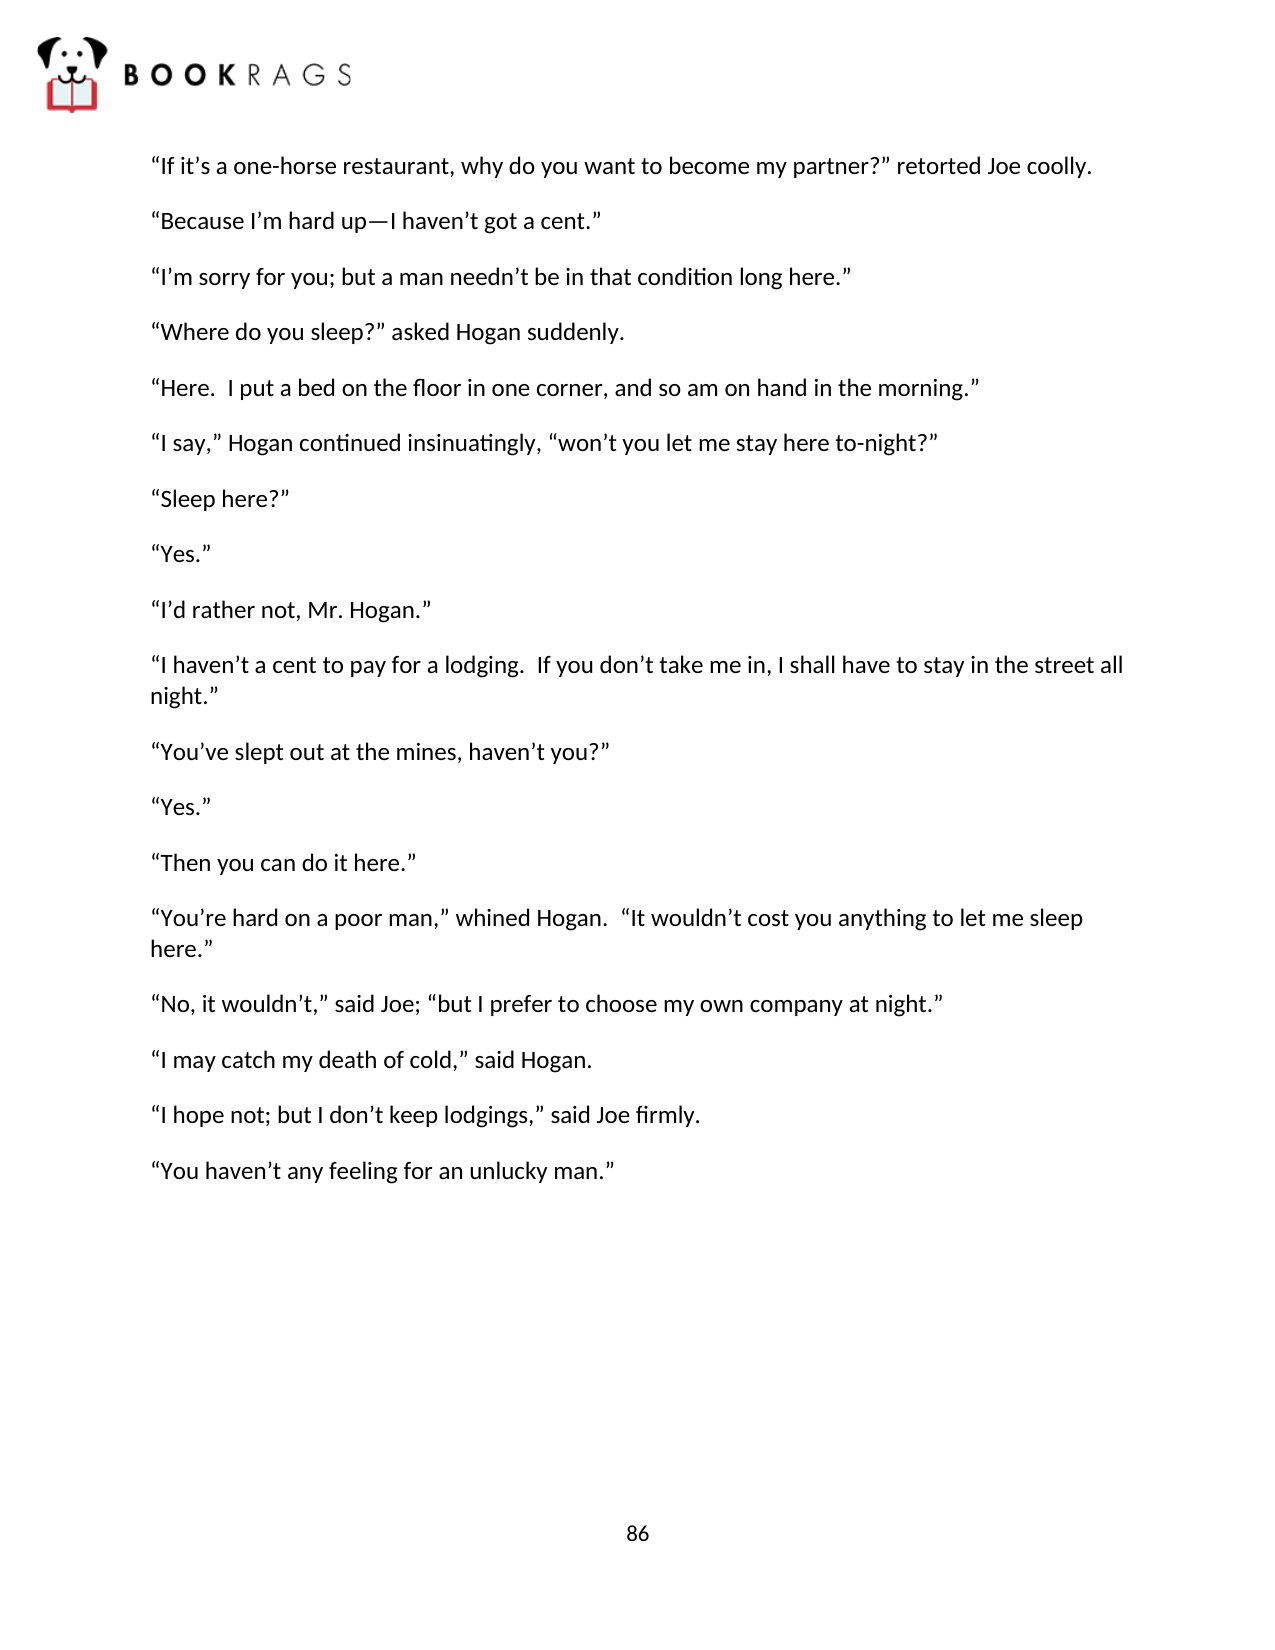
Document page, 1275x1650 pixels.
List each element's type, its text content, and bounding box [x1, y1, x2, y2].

text “If it’s a one-horse restaurant, why do you want to become my partner?” retorted Joe coolly. [150, 150, 1125, 181]
text “I say,” Hogan continued insinuatingly, “won’t you let me stay here to-night?” [150, 428, 1125, 458]
text “You haven’t any feeling for an unlucky man.” [150, 1155, 1125, 1185]
text “I haven’t a cent to pay for a lodging. If you don’t take me in, I shall have to stay in the street all night.” [150, 650, 1125, 711]
text “Then you can do it here.” [150, 847, 1125, 877]
text “No, it wouldn’t,” said Joe; “but I prefer to choose my own company at night.” [150, 988, 1125, 1019]
text “Sleep here?” [150, 483, 1125, 514]
text “You’re hard on a poor man,” whined Hogan. “It wouldn’t cost you anything to let me sleep here.” [150, 902, 1125, 963]
text “Where do you sleep?” asked Hogan suddenly. [150, 317, 1125, 347]
text “You’ve slept out at the mines, haven’t you?” [150, 736, 1125, 766]
picture [37, 37, 351, 113]
text “Here. I put a bed on the floor in one corner, and so am on hand in the morning.” [150, 372, 1125, 403]
text “I may catch my death of cold,” said Hogan. [150, 1044, 1125, 1074]
text “Yes.” [150, 539, 1125, 569]
text “Yes.” [150, 791, 1125, 822]
text “I’d rather not, Mr. Hogan.” [150, 594, 1125, 625]
text “Because I’m hard up—­I haven’t got a cent.” [150, 206, 1125, 236]
text “I hope not; but I don’t keep lodgings,” said Joe firmly. [150, 1099, 1125, 1130]
text “I’m sorry for you; but a man needn’t be in that condition long here.” [150, 261, 1125, 292]
